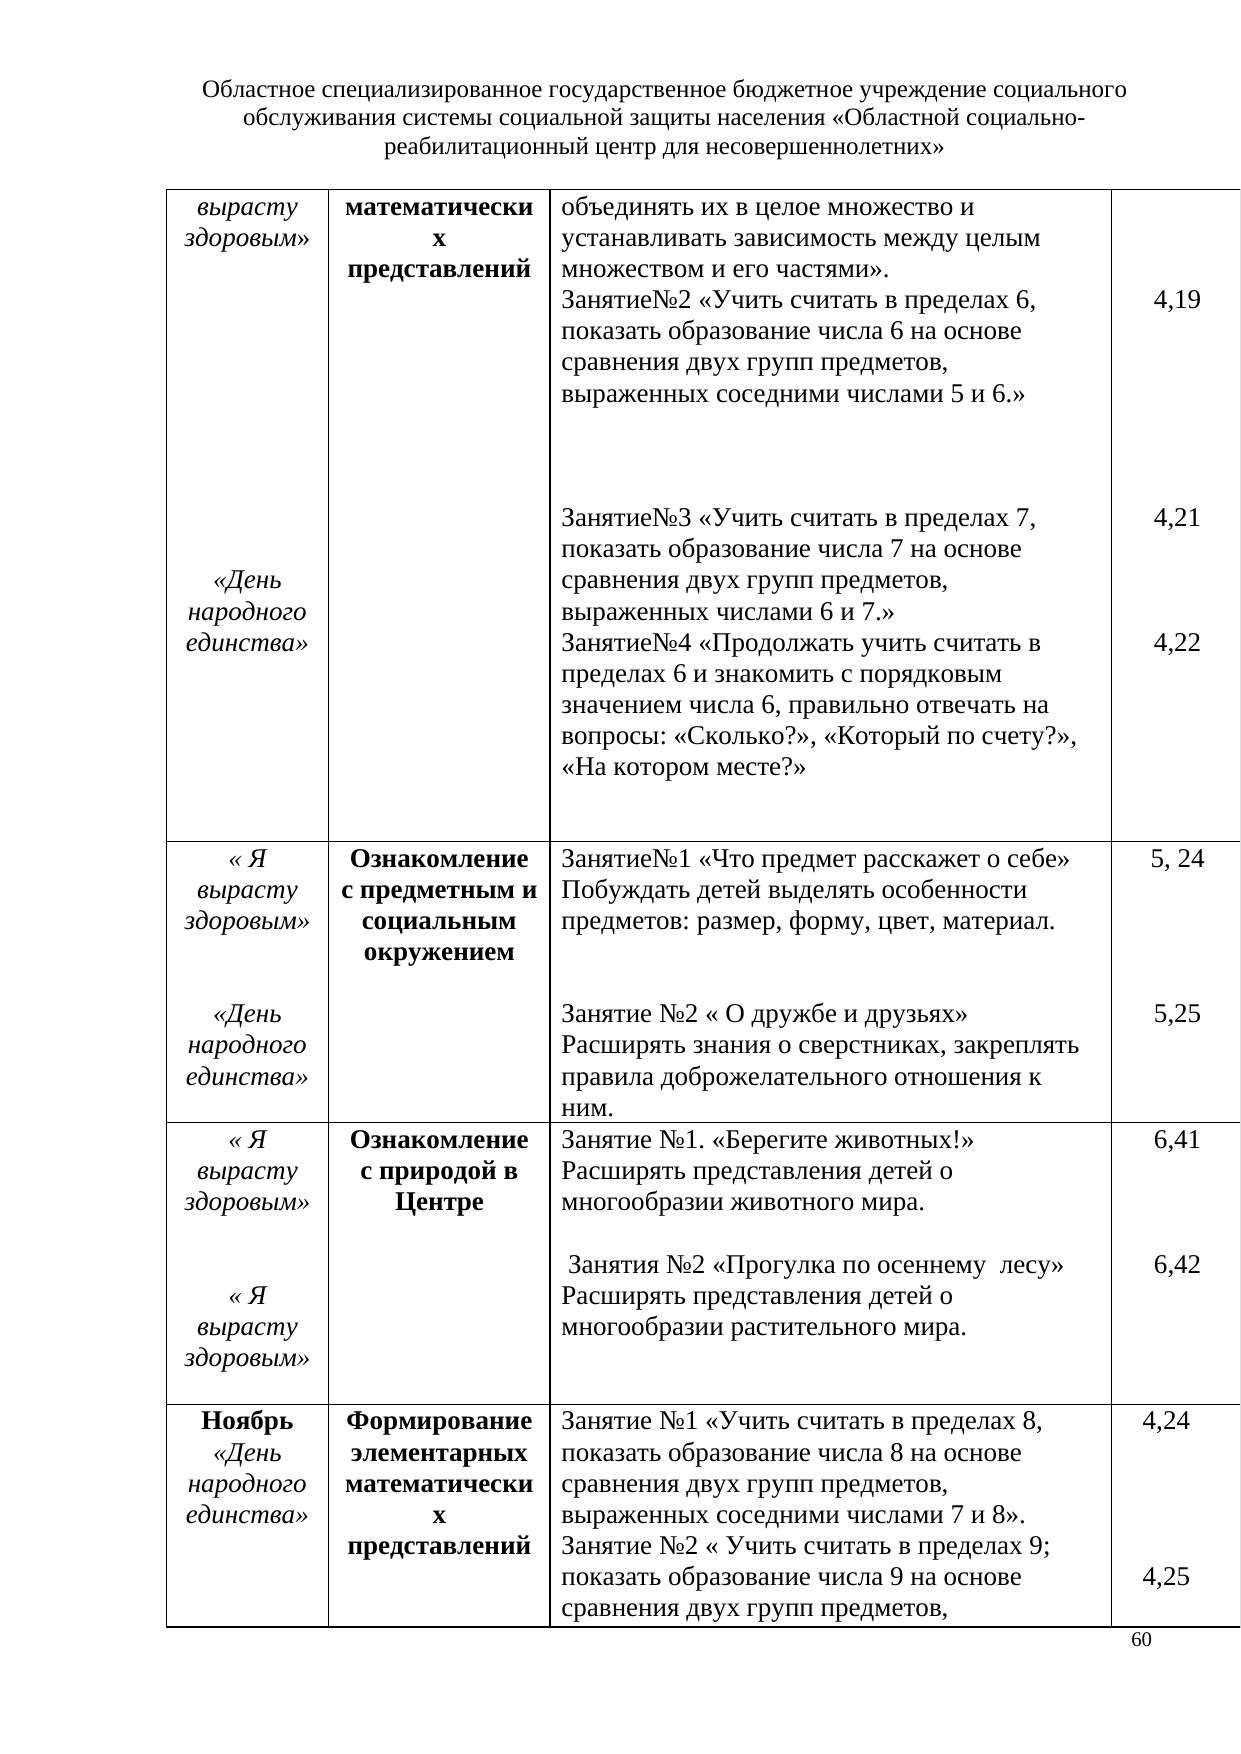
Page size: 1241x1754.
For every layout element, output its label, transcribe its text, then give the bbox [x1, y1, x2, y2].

table_cell Ознакомление с предметным и социальным окружением [329, 842, 549, 1122]
table_cell « Я вырасту здоровым» «День народного единства» [167, 842, 328, 1122]
table_cell 4,24 4,25 4,27 4,28 [1112, 1405, 1240, 1626]
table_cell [167, 1405, 328, 1626]
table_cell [551, 1405, 1111, 1626]
table_cell 5, 24 5,25 [1112, 842, 1240, 1122]
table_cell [329, 1405, 549, 1626]
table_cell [329, 190, 549, 841]
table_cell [167, 190, 328, 841]
table_cell 6,41 6,42 [1112, 1123, 1240, 1403]
table_cell « Я вырасту здоровым» « Я вырасту здоровым» [167, 1123, 328, 1403]
table_cell Занятие №1. «Берегите животных!» Расширять представления детей о многообразии животного мира. Занятия №2 «Прогулка по осеннему лесу» Расширять представления детей о многообразии растительного мира. [551, 1123, 1111, 1403]
table_cell 4,18 4,19 4,21 4,22 [1112, 190, 1240, 841]
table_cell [551, 190, 1111, 841]
table_cell Занятие№1 «Что предмет расскажет о себе» Побуждать детей выделять особенности предметов: размер, форму, цвет, материал. Занятие №2 « О дружбе и друзьях» Расширять знания о сверстниках, закреплять правила доброжелательного отношения к ним. [551, 842, 1111, 1122]
table_cell Ознакомление с природой в Центре [329, 1123, 549, 1403]
